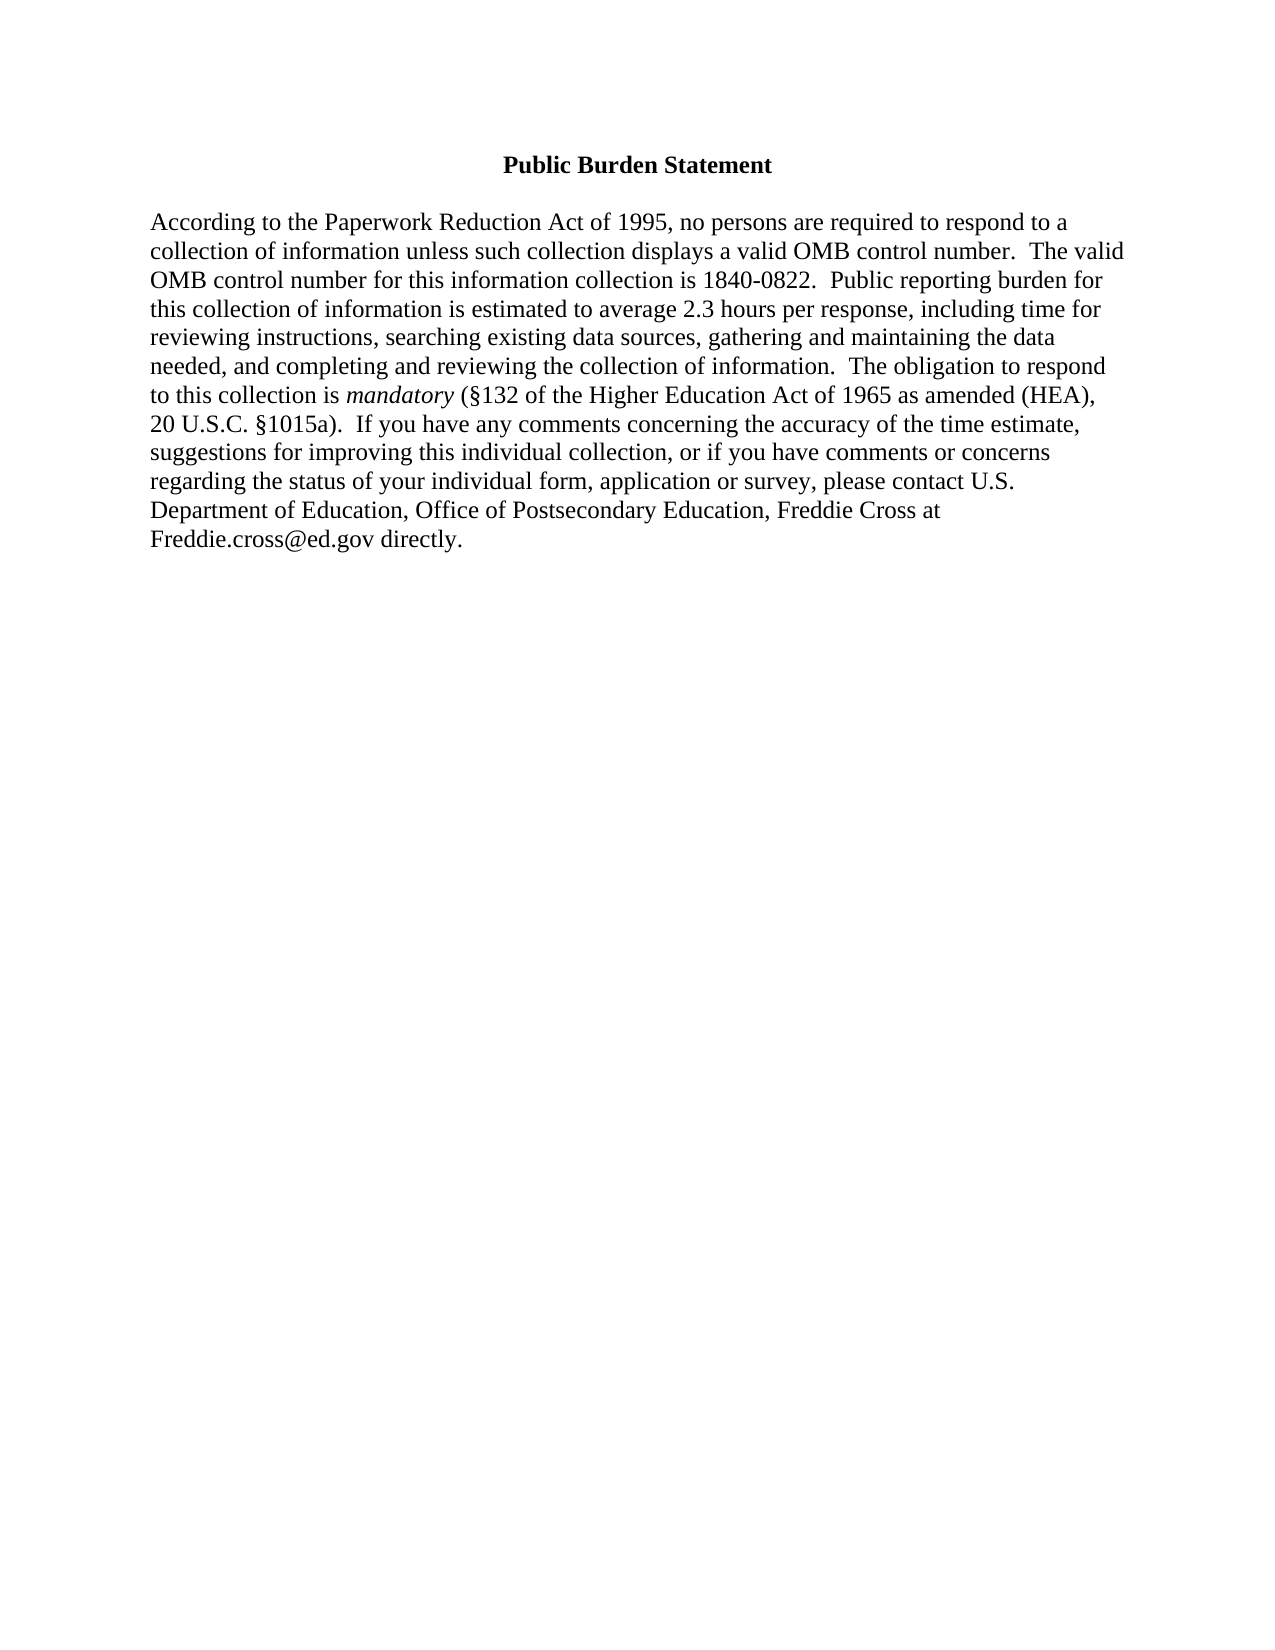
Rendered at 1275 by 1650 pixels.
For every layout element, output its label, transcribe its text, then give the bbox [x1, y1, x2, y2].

title Public Burden Statement [150, 150, 1125, 179]
text According to the Paperwork Reduction Act of 1995, no persons are required to respond to a collection of information unless such collection displays a valid OMB control number. The valid OMB control number for this information collection is 1840-0822. Public reporting burden for this collection of information is estimated to average 2.3 hours per response, including time for reviewing instructions, searching existing data sources, gathering and maintaining the data needed, and completing and reviewing the collection of information. The obligation to respond to this collection is mandatory (§132 of the Higher Education Act of 1965 as amended (HEA), 20 U.S.C. §1015a). If you have any comments concerning the accuracy of the time estimate, suggestions for improving this individual collection, or if you have comments or concerns regarding the status of your individual form, application or survey, please contact U.S. Department of Education, Office of Postsecondary Education, Freddie Cross at Freddie.cross@ed.gov directly. [150, 207, 1125, 552]
